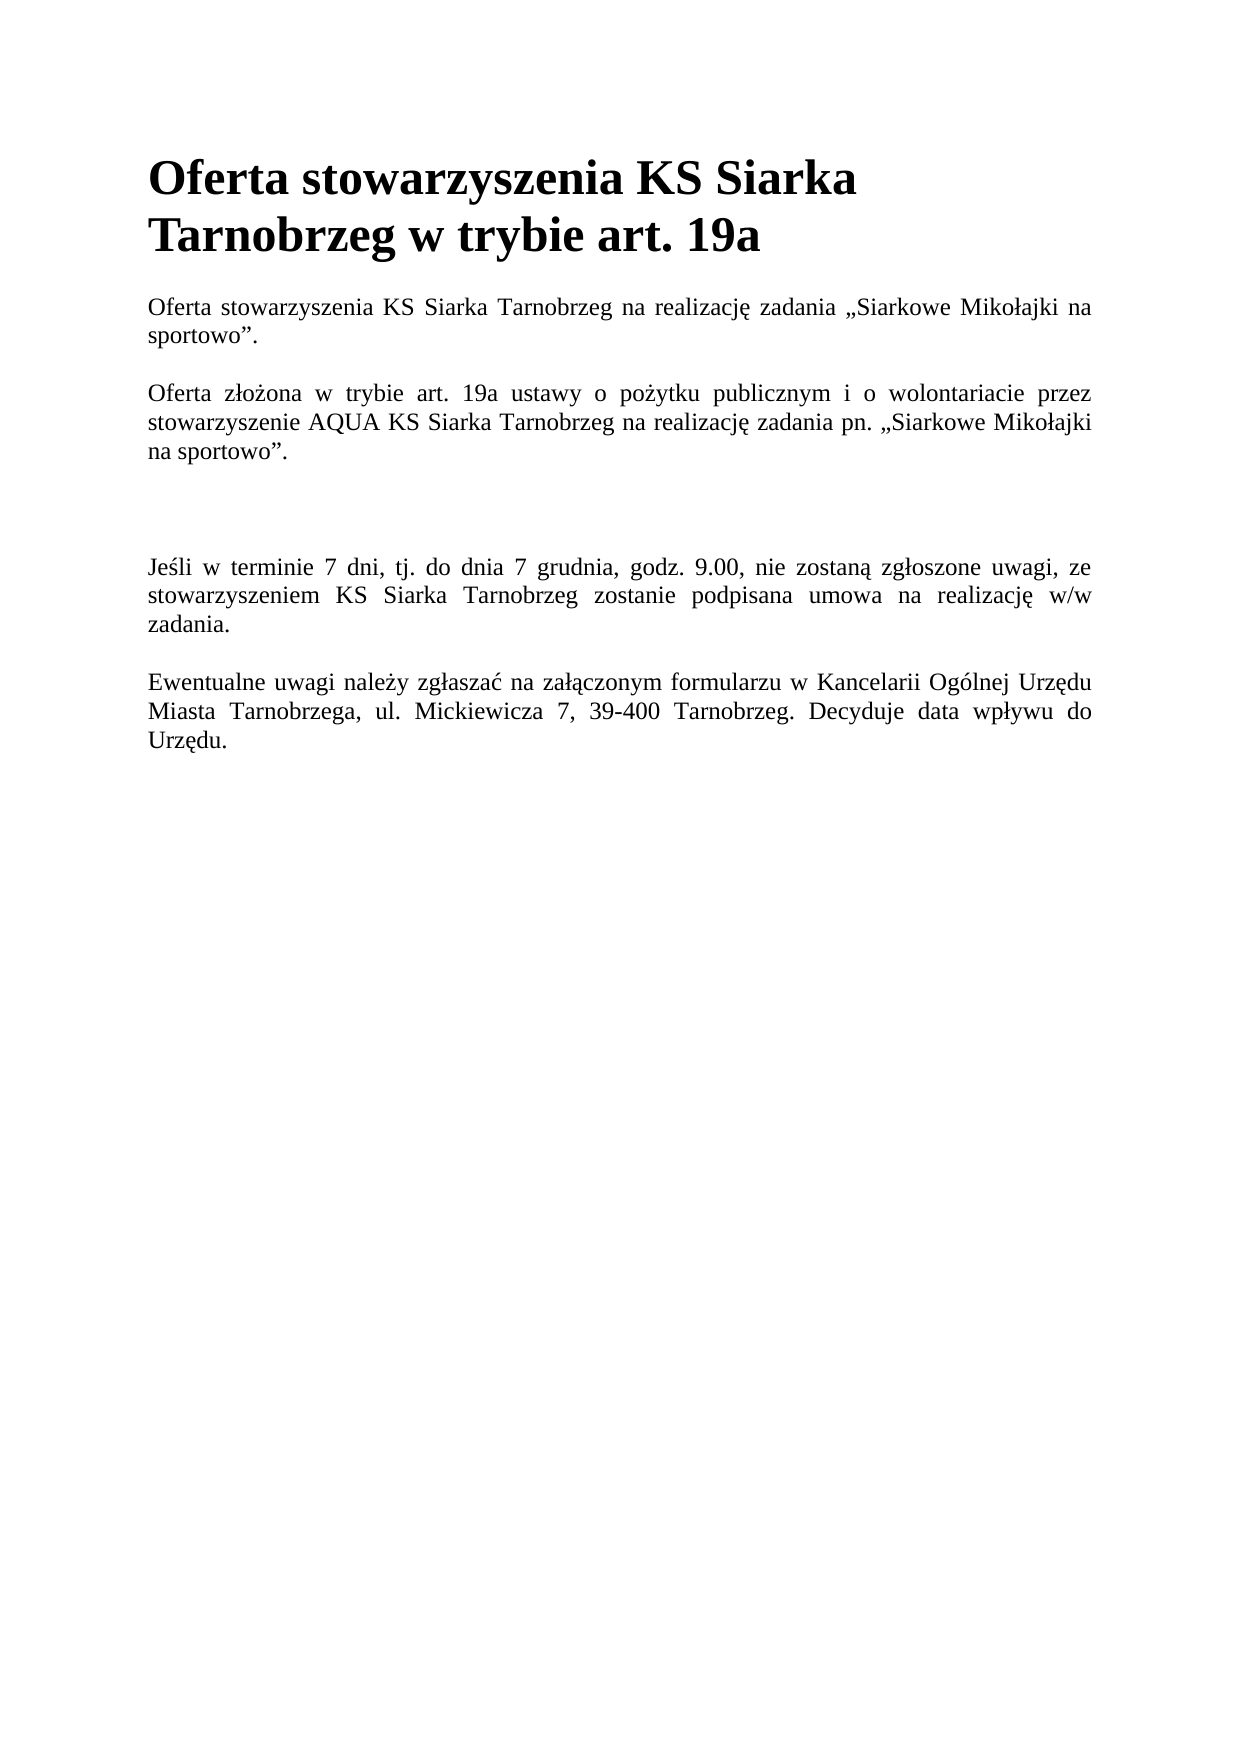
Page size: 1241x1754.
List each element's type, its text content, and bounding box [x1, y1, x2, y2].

text Oferta złożona w trybie art. 19a ustawy o pożytku publicznym i o wolontariacie przez stowarzyszenie AQUA KS Siarka Tarnobrzeg na realizację zadania pn. „Siarkowe Mikołajki na sportowo”. [148, 378, 1093, 465]
text Ewentualne uwagi należy zgłaszać na załączonym formularzu w Kancelarii Ogólnej Urzędu Miasta Tarnobrzega, ul. Mickiewicza 7, 39-400 Tarnobrzeg. Decyduje data wpływu do Urzędu. [148, 667, 1093, 753]
text Oferta stowarzyszenia KS Siarka Tarnobrzeg na realizację zadania „Siarkowe Mikołajki na sportowo”. [148, 292, 1093, 349]
text Oferta stowarzyszenia KS Siarka Tarnobrzeg w trybie art. 19a [148, 148, 1093, 263]
text Jeśli w terminie 7 dni, tj. do dnia 7 grudnia, godz. 9.00, nie zostaną zgłoszone uwagi, ze stowarzyszeniem KS Siarka Tarnobrzeg zostanie podpisana umowa na realizację w/w zadania. [148, 552, 1093, 638]
